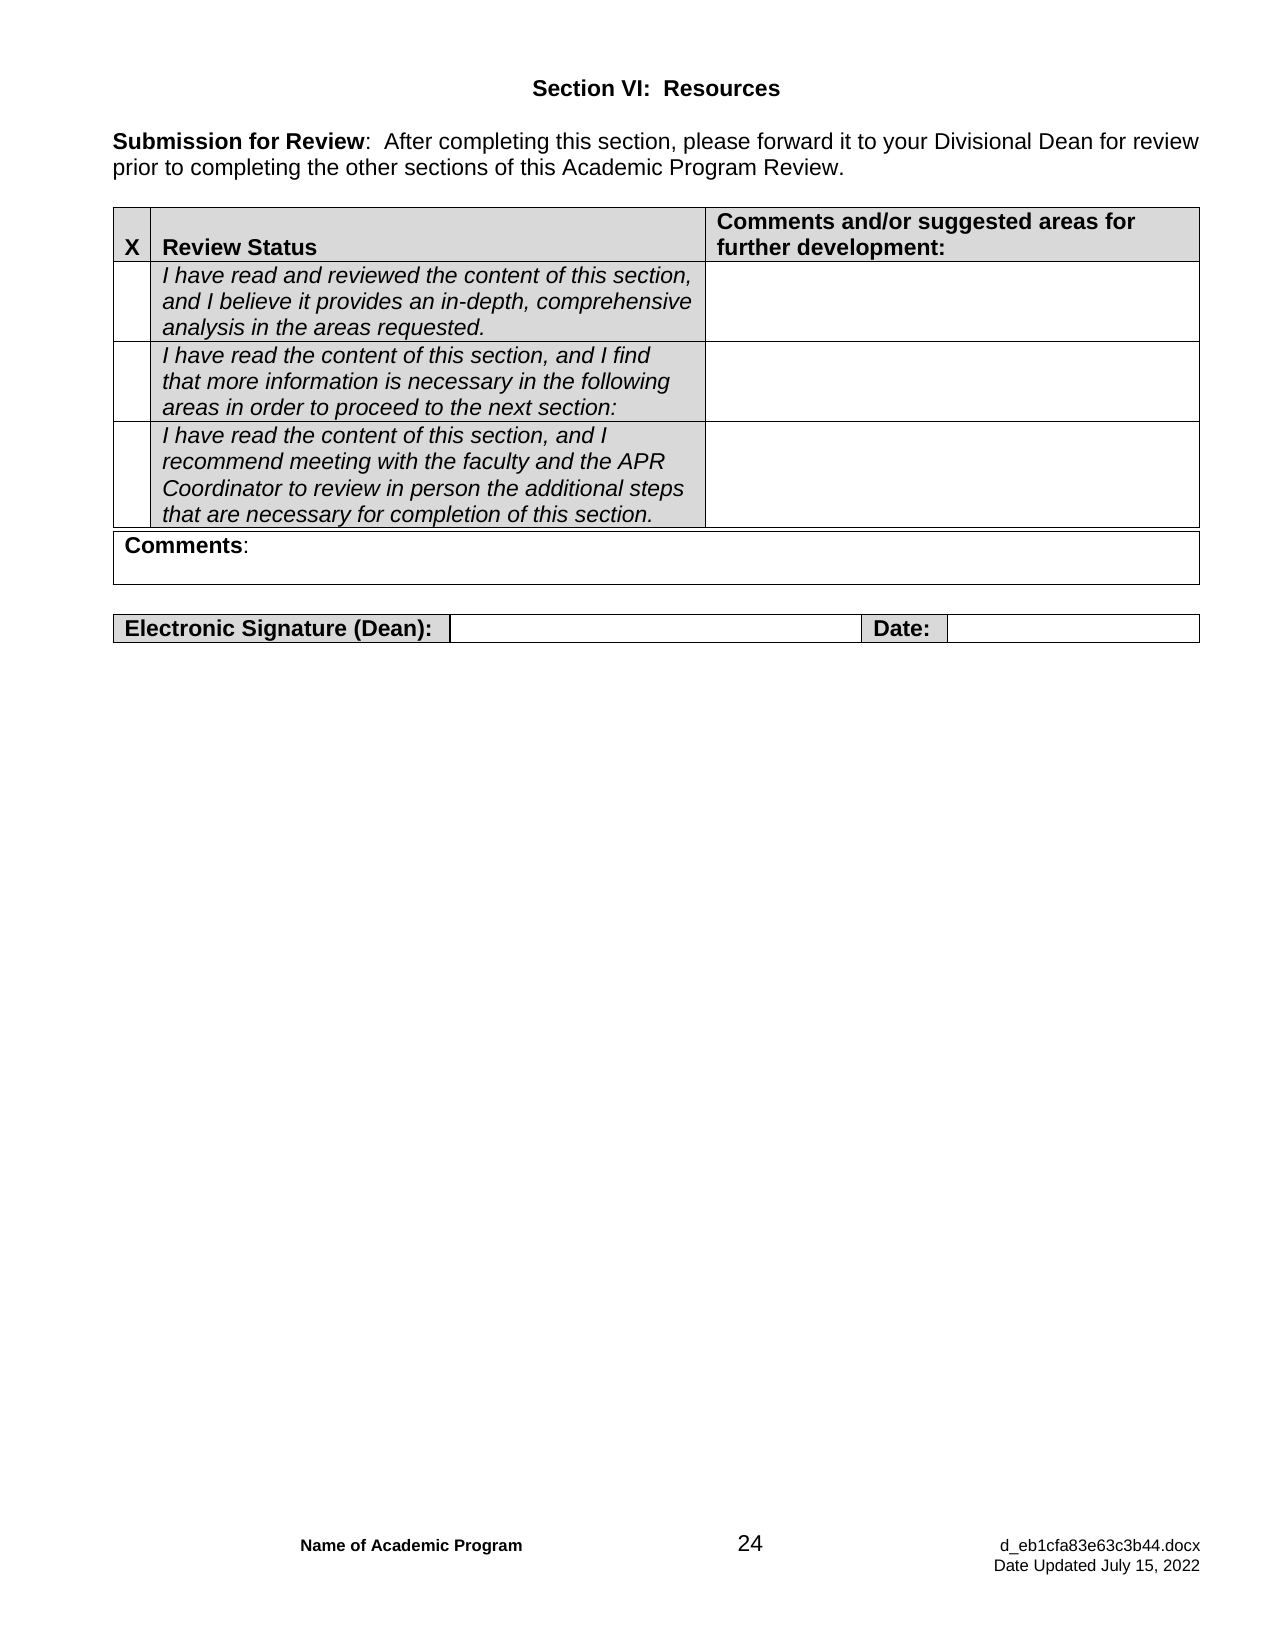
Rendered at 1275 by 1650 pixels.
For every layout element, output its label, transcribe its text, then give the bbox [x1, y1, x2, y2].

table_header [451, 615, 861, 642]
table_header Review Status [151, 208, 705, 261]
table_cell I have read the content of this section, and I find that more information is necessary in the following areas in order to proceed to the next section: [151, 342, 705, 421]
table_header X [114, 208, 150, 261]
table_cell I have read and reviewed the content of this section, and I believe it provides an in-depth, comprehensive analysis in the areas requested. [151, 262, 705, 341]
table_header Date: [862, 615, 947, 642]
table_header [948, 615, 1199, 642]
table_cell [706, 342, 1199, 421]
table_cell [114, 342, 150, 421]
table_header Electronic Signature (Dean): [114, 615, 449, 642]
table_cell I have read the content of this section, and I recommend meeting with the faculty and the APR Coordinator to review in person the additional steps that are necessary for completion of this section. [151, 422, 705, 527]
table_cell [706, 422, 1199, 527]
table_header Comments: [114, 532, 1199, 584]
table_cell [114, 262, 150, 341]
table_header Comments and/or suggested areas for further development: [706, 208, 1199, 261]
text Submission for Review: After completing this section, please forward it to your Divisional Dean for review prior to completing the other sections of this Academic Program Review. [112, 128, 1200, 180]
table_cell [114, 422, 150, 527]
table_cell [706, 262, 1199, 341]
